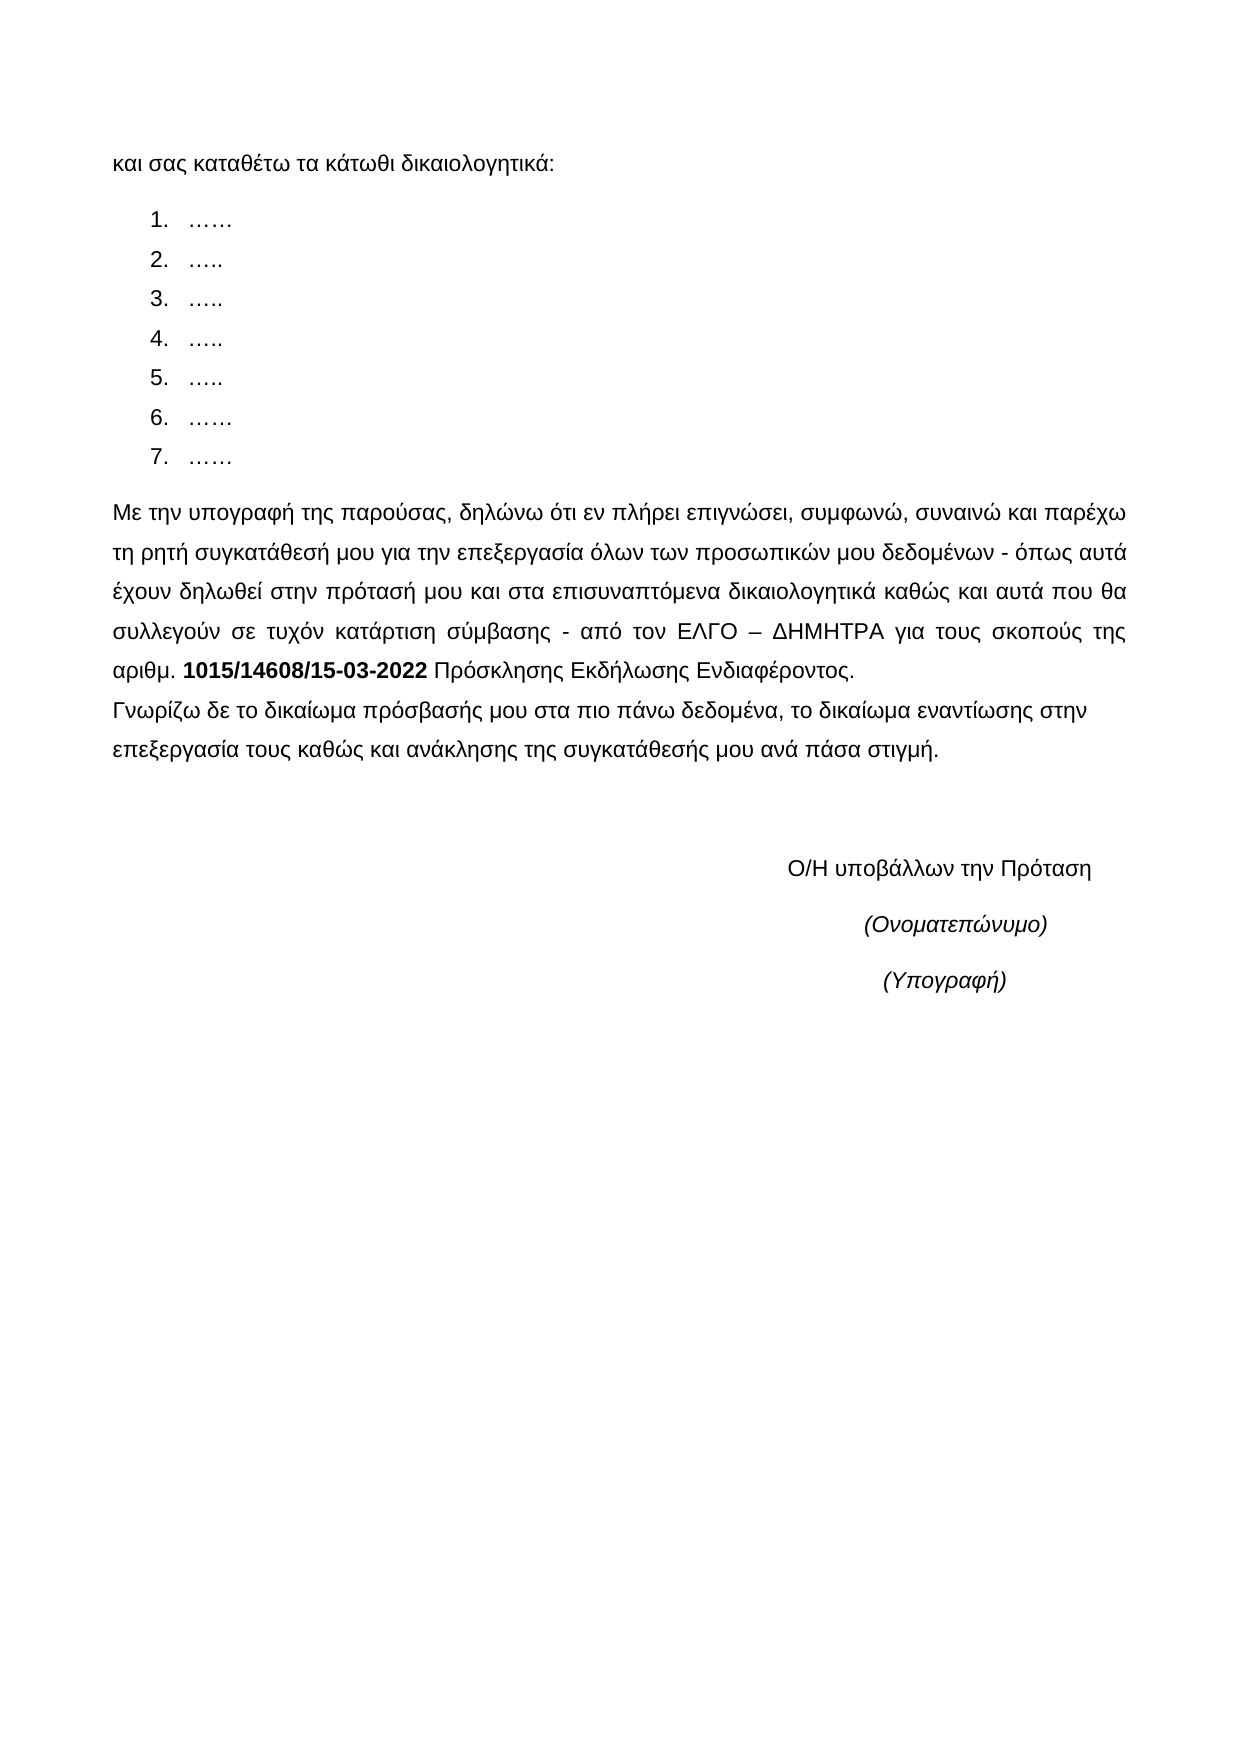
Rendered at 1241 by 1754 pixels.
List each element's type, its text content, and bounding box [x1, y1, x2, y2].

list ….. [150, 324, 1128, 351]
text Γνωρίζω δε το δικαίωμα πρόσβασής μου στα πιο πάνω δεδομένα, το δικαίωμα εναντίωσης στην [112, 697, 1128, 723]
text Ο/Η υποβάλλων την Πρόταση [712, 854, 1128, 881]
list ….. [150, 246, 1128, 272]
text (Υπογραφή) [712, 967, 1128, 993]
text (Ονοματεπώνυμο) [712, 911, 1128, 937]
list …… [150, 206, 1128, 232]
text και σας καταθέτω τα κάτωθι δικαιολογητικά: [112, 150, 1128, 176]
list ….. [150, 364, 1128, 390]
list …… [150, 443, 1128, 469]
text Με την υπογραφή της παρούσας, δηλώνω ότι εν πλήρει επιγνώσει, συμφωνώ, συναινώ και παρέχω τη ρητή συγκατάθεσή μου για την επεξεργασία όλων των προσωπικών μου δεδομένων - όπως αυτά έχουν δηλωθεί στην πρότασή μου και στα επισυναπτόμενα δικαιολογητικά καθώς και αυτά που θα συλλεγούν σε τυχόν κατάρτιση σύμβασης - από τον ΕΛΓΟ – ΔΗΜΗΤΡΑ για τους σκοπούς της αριθμ. 1015/14608/15-03-2022 Πρόσκλησης Εκδήλωσης Ενδιαφέροντος. [112, 499, 1128, 683]
text επεξεργασία τους καθώς και ανάκλησης της συγκατάθεσής μου ανά πάσα στιγμή. [112, 736, 1128, 762]
list ….. [150, 285, 1128, 311]
list …… [150, 403, 1128, 430]
